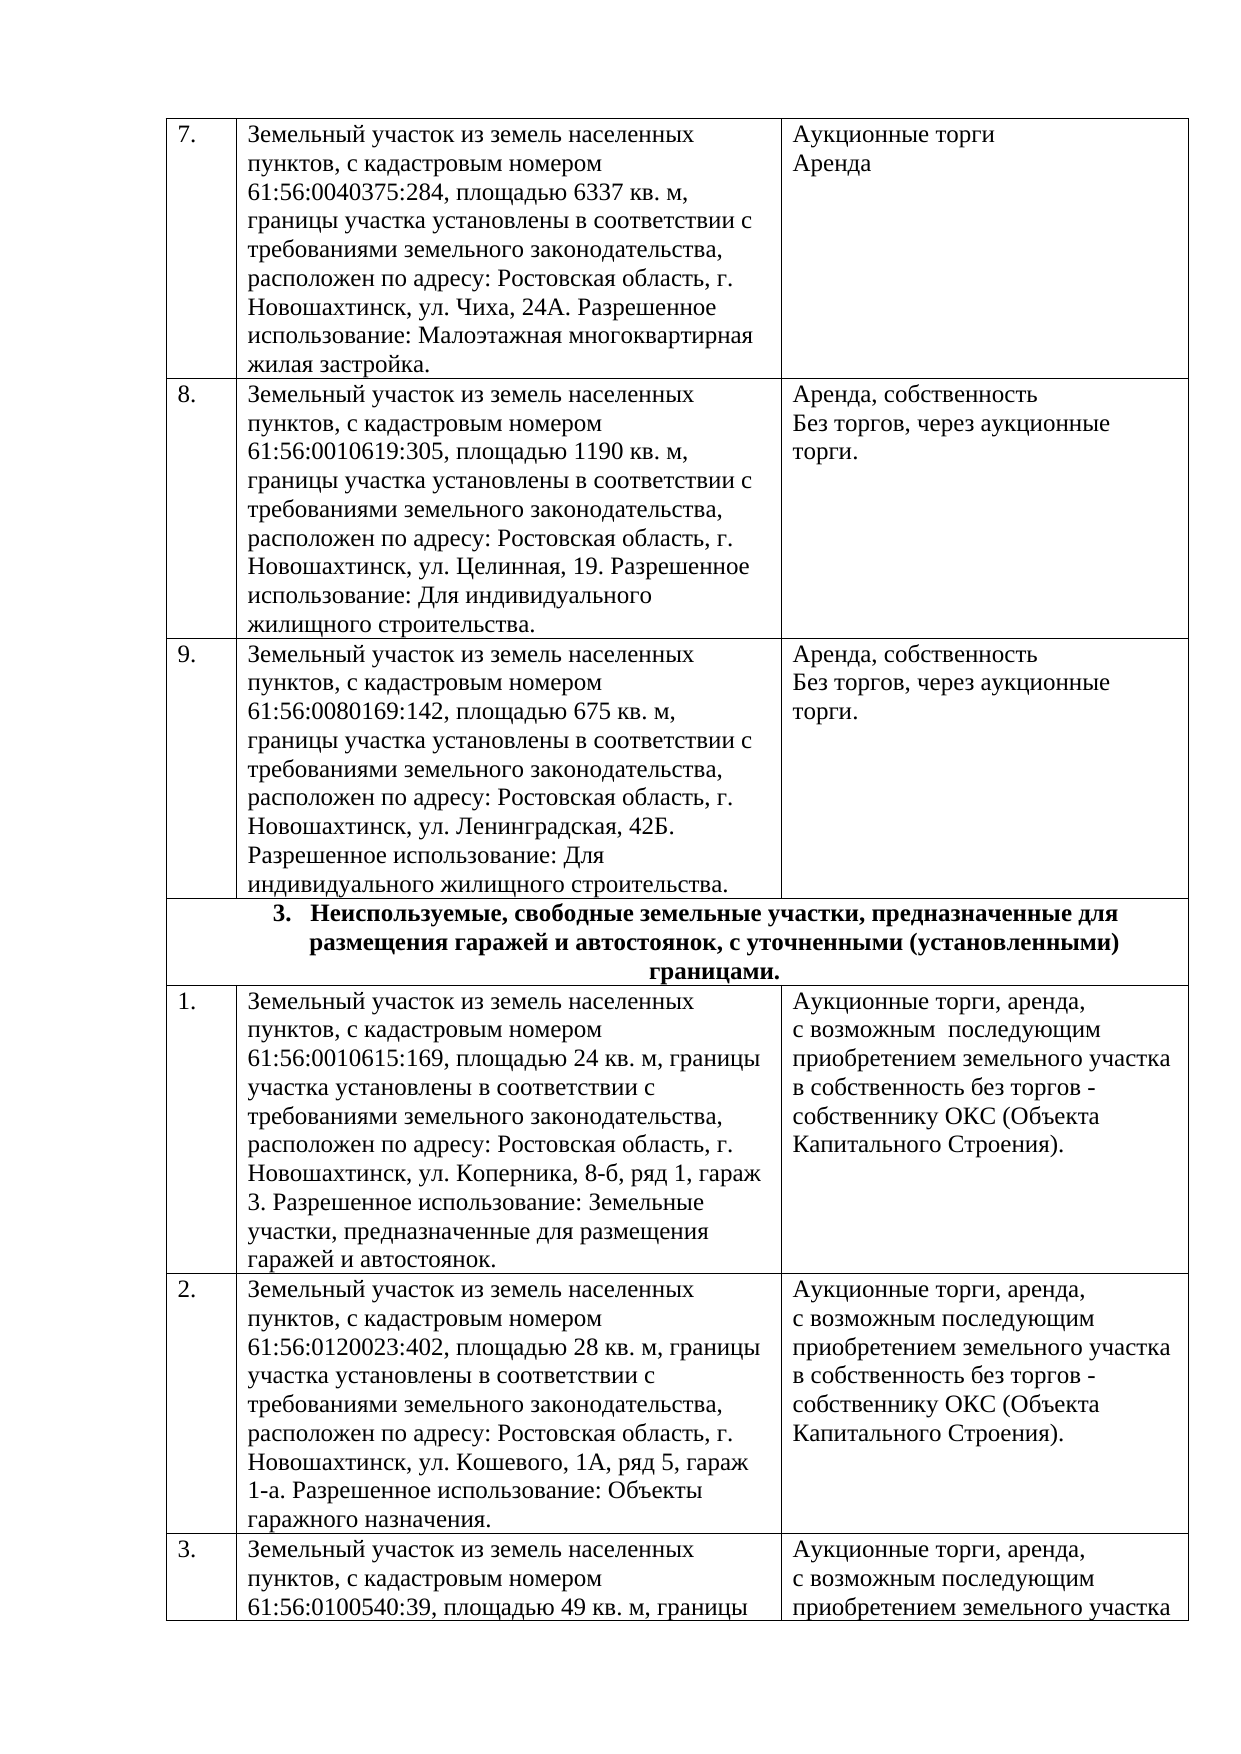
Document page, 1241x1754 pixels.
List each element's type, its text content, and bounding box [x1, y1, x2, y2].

table_cell 8. [167, 379, 236, 638]
table_cell Земельный участок из земель населенных пунктов, с кадастровым номером 61:56:0120023:402, площадью 28 кв. м, границы участка установлены в соответствии с требованиями земельного законодательства, расположен по адресу: Ростовская область, г. Новошахтинск, ул. Кошевого, 1А, ряд 5, гараж 1-а. Разрешенное использование: Объекты гаражного назначения. [237, 1274, 781, 1533]
table_cell 7. [167, 119, 236, 378]
table_cell Аренда, собственность Без торгов, через аукционные торги. [782, 639, 1188, 897]
table_cell 2. [167, 1274, 236, 1533]
table_cell 1. [167, 986, 236, 1273]
table_cell Земельный участок из земель населенных пунктов, с кадастровым номером 61:56:0040375:284, площадью 6337 кв. м, границы участка установлены в соответствии с требованиями земельного законодательства, расположен по адресу: Ростовская область, г. Новошахтинск, ул. Чиха, 24А. Разрешенное использование: Малоэтажная многоквартирная жилая застройка. [237, 119, 781, 378]
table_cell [782, 1534, 1188, 1620]
table_cell Неиспользуемые, свободные земельные участки, предназначенные для размещения гаражей и автостоянок, с уточненными (установленными) границами. [167, 899, 1188, 985]
table_cell Земельный участок из земель населенных пунктов, с кадастровым номером 61:56:0010615:169, площадью 24 кв. м, границы участка установлены в соответствии с требованиями земельного законодательства, расположен по адресу: Ростовская область, г. Новошахтинск, ул. Коперника, 8-б, ряд 1, гараж 3. Разрешенное использование: Земельные участки, предназначенные для размещения гаражей и автостоянок. [237, 986, 781, 1273]
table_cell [237, 1534, 781, 1620]
table_cell 3. [167, 1534, 236, 1620]
table_cell Аренда, собственность Без торгов, через аукционные торги. [782, 379, 1188, 638]
table_cell 9. [167, 639, 236, 897]
table_cell Земельный участок из земель населенных пунктов, с кадастровым номером 61:56:0010619:305, площадью 1190 кв. м, границы участка установлены в соответствии с требованиями земельного законодательства, расположен по адресу: Ростовская область, г. Новошахтинск, ул. Целинная, 19. Разрешенное использование: Для индивидуального жилищного строительства. [237, 379, 781, 638]
table_cell Земельный участок из земель населенных пунктов, с кадастровым номером 61:56:0080169:142, площадью 675 кв. м, границы участка установлены в соответствии с требованиями земельного законодательства, расположен по адресу: Ростовская область, г. Новошахтинск, ул. Ленинградская, 42Б. Разрешенное использование: Для индивидуального жилищного строительства. [237, 639, 781, 897]
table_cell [782, 119, 1188, 378]
